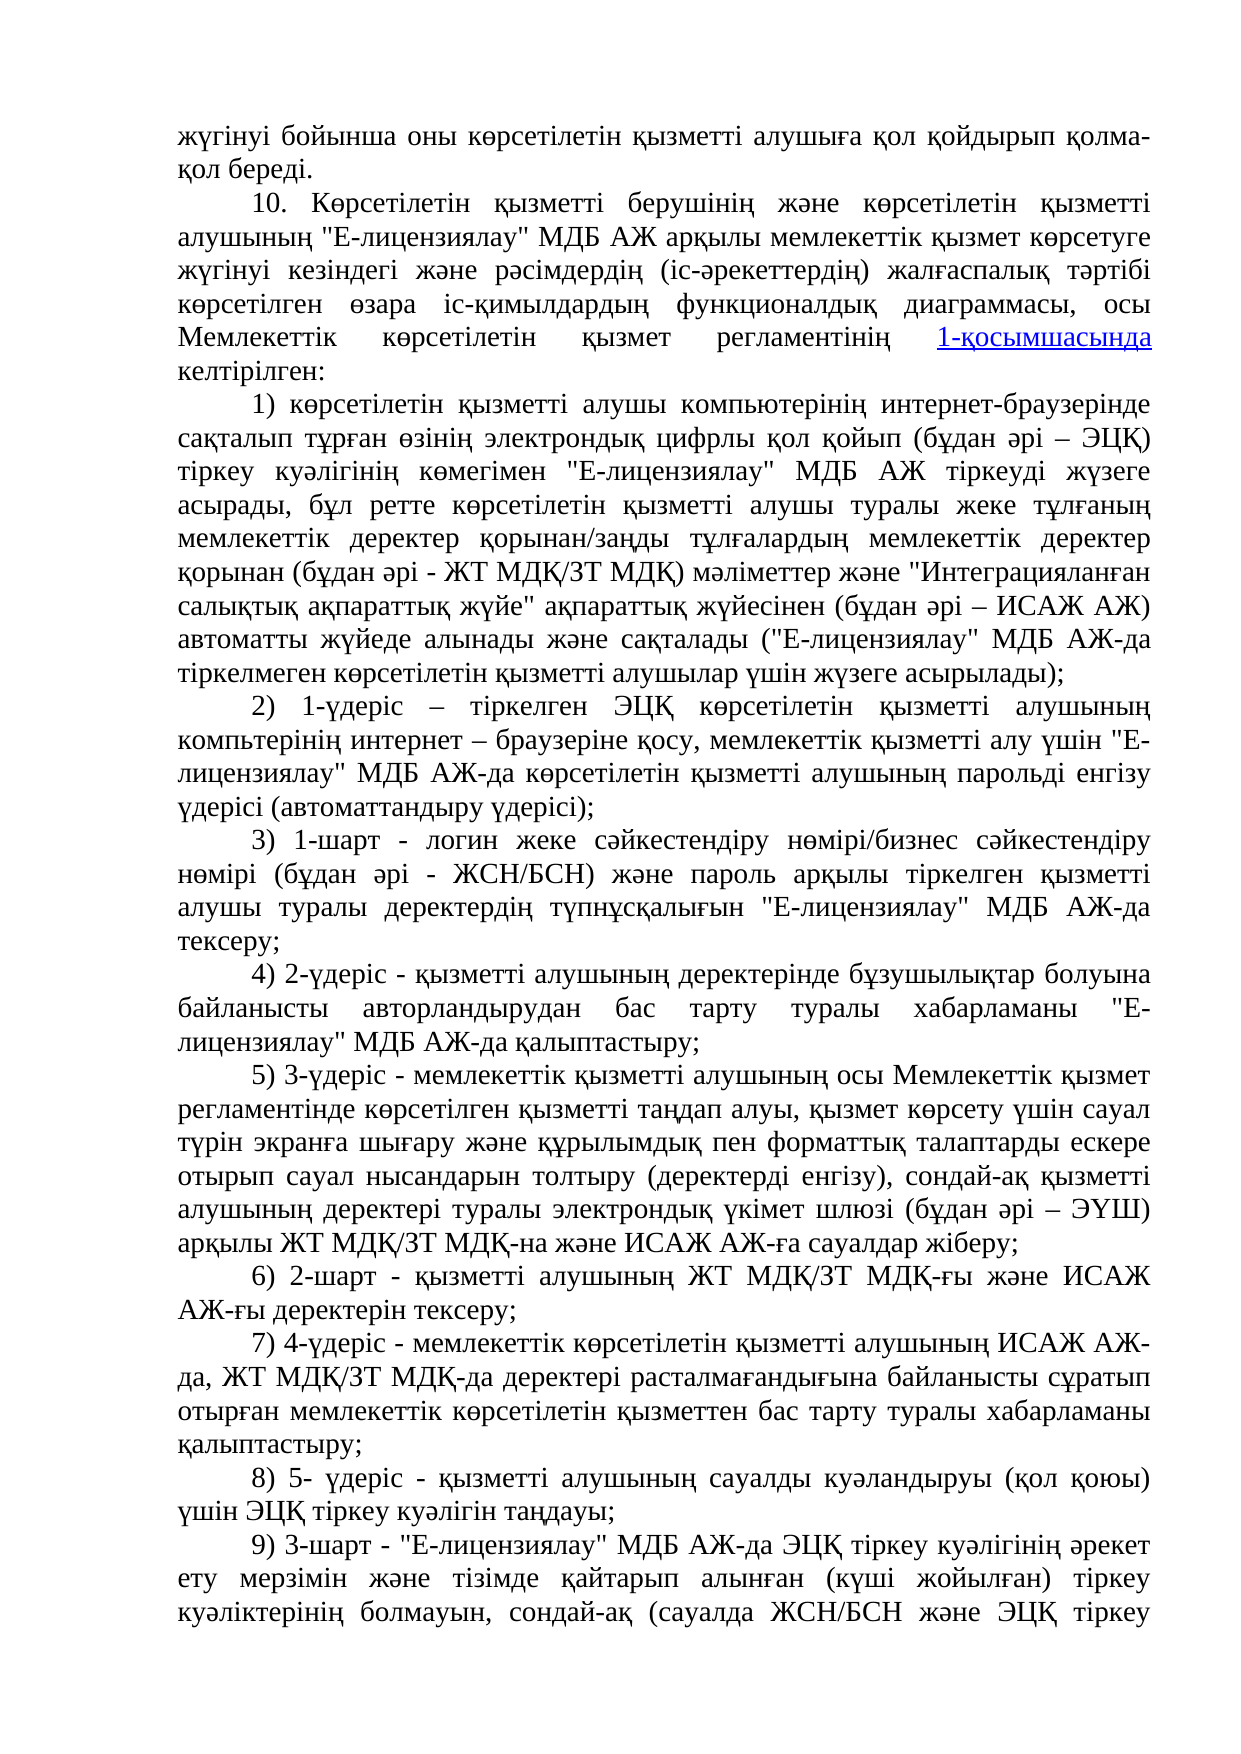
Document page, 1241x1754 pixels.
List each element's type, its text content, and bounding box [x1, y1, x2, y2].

text 4) 2-үдеріс - қызметті алушының деректерiнде бұзушылықтар болуына байланысты авторландырудан бас тарту туралы хабарламаны "Е-лицензиялау" МДБ АЖ-да қалыптастыру; [177, 957, 1152, 1057]
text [177, 118, 1152, 185]
text 3) 1-шарт - логин жеке сәйкестендіру нөмірі/бизнес сәйкестендіру нөмірі (бұдан әрі - ЖСН/БСН) және пароль арқылы тіркелген қызметті алушы туралы деректердiң түпнұсқалығын "Е-лицензиялау" МДБ АЖ-да тексеру; [177, 822, 1152, 957]
text 7) 4-үдеріс - мемлекеттік көрсетілетін қызметті алушының ИСАЖ АЖ-да, ЖТ МДҚ/ЗТ МДҚ-да деректері расталмағандығына байланысты сұратып отырған мемлекеттік көрсетілетін қызметтен бас тарту туралы хабарламаны қалыптастыру; [177, 1326, 1152, 1460]
text 10. Көрсетілетін қызметті берушінің және көрсетілетін қызметті алушының "Е-лицензиялау" МДБ АЖ арқылы мемлекеттік қызмет көрсетуге жүгінуі кезіндегі және рәсімдердің (іс-әрекеттердің) жалғаспалық тәртібі көрсетілген өзара іс-қимылдардың функционалдық диаграммасы, осы Мемлекеттік көрсетілетін қызмет регламентінің 1-қосымшасында келтірілген: [177, 185, 1152, 386]
text 5) 3-үдеріс - мемлекеттік қызметті алушының осы Мемлекеттік қызмет регламентінде көрсетілген қызметті таңдап алуы, қызмет көрсету үшін сауал түрін экранға шығару және құрылымдық пен форматтық талаптарды ескере отырып сауал нысандарын толтыру (деректерді енгізу), сондай-ақ қызметті алушының деректерi туралы электрондық үкімет шлюзі (бұдан әрі – ЭҮШ) арқылы ЖТ МДҚ/ЗТ МДҚ-на және ИСАЖ АЖ-ға сауалдар жіберу; [177, 1057, 1152, 1258]
text 6) 2-шарт - қызметті алушының ЖТ МДҚ/ЗТ МДҚ-ғы және ИСАЖ АЖ-ғы деректерiн тексеру; [177, 1258, 1152, 1326]
text 8) 5- үдеріс - қызметті алушының сауалды куәландыруы (қол қоюы) үшін ЭЦҚ тіркеу куәлігін таңдауы; [177, 1460, 1152, 1527]
text 1) көрсетілетін қызметті алушы компьютерінің интернет-браузерiнде сақталып тұрған өзiнiң электрондық цифрлы қол қойып (бұдан әрі – ЭЦҚ) тiркеу куәлiгiнiң көмегiмен "Е-лицензиялау" МДБ АЖ тiркеудi жүзеге асырады, бұл ретте көрсетілетін қызметті алушы туралы жеке тұлғаның мемлекеттік деректер қорынан/заңды тұлғалардың мемлекеттік деректер қорынан (бұдан әрі - ЖТ МДҚ/ЗТ МДҚ) мәліметтер және "Интеграцияланған салықтық ақпараттық жүйе" ақпараттық жүйесінен (бұдан әрі – ИСАЖ АЖ) автоматты жүйеде алынады және сақталады ("Е-лицензиялау" МДБ АЖ-да тiркелмеген көрсетілетін қызметті алушылар үшiн жүзеге асырылады); [177, 386, 1152, 688]
text 2) 1-үдеріс – тіркелген ЭЦҚ көрсетілетін қызметті алушының компьтерінің интернет – браузеріне қосу, мемлекеттік қызметті алу үшін "Е-лицензиялау" МДБ АЖ-да көрсетілетін қызметті алушының парольді енгізу үдерісі (автоматтандыру үдерісі); [177, 688, 1152, 822]
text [177, 1527, 1152, 1627]
